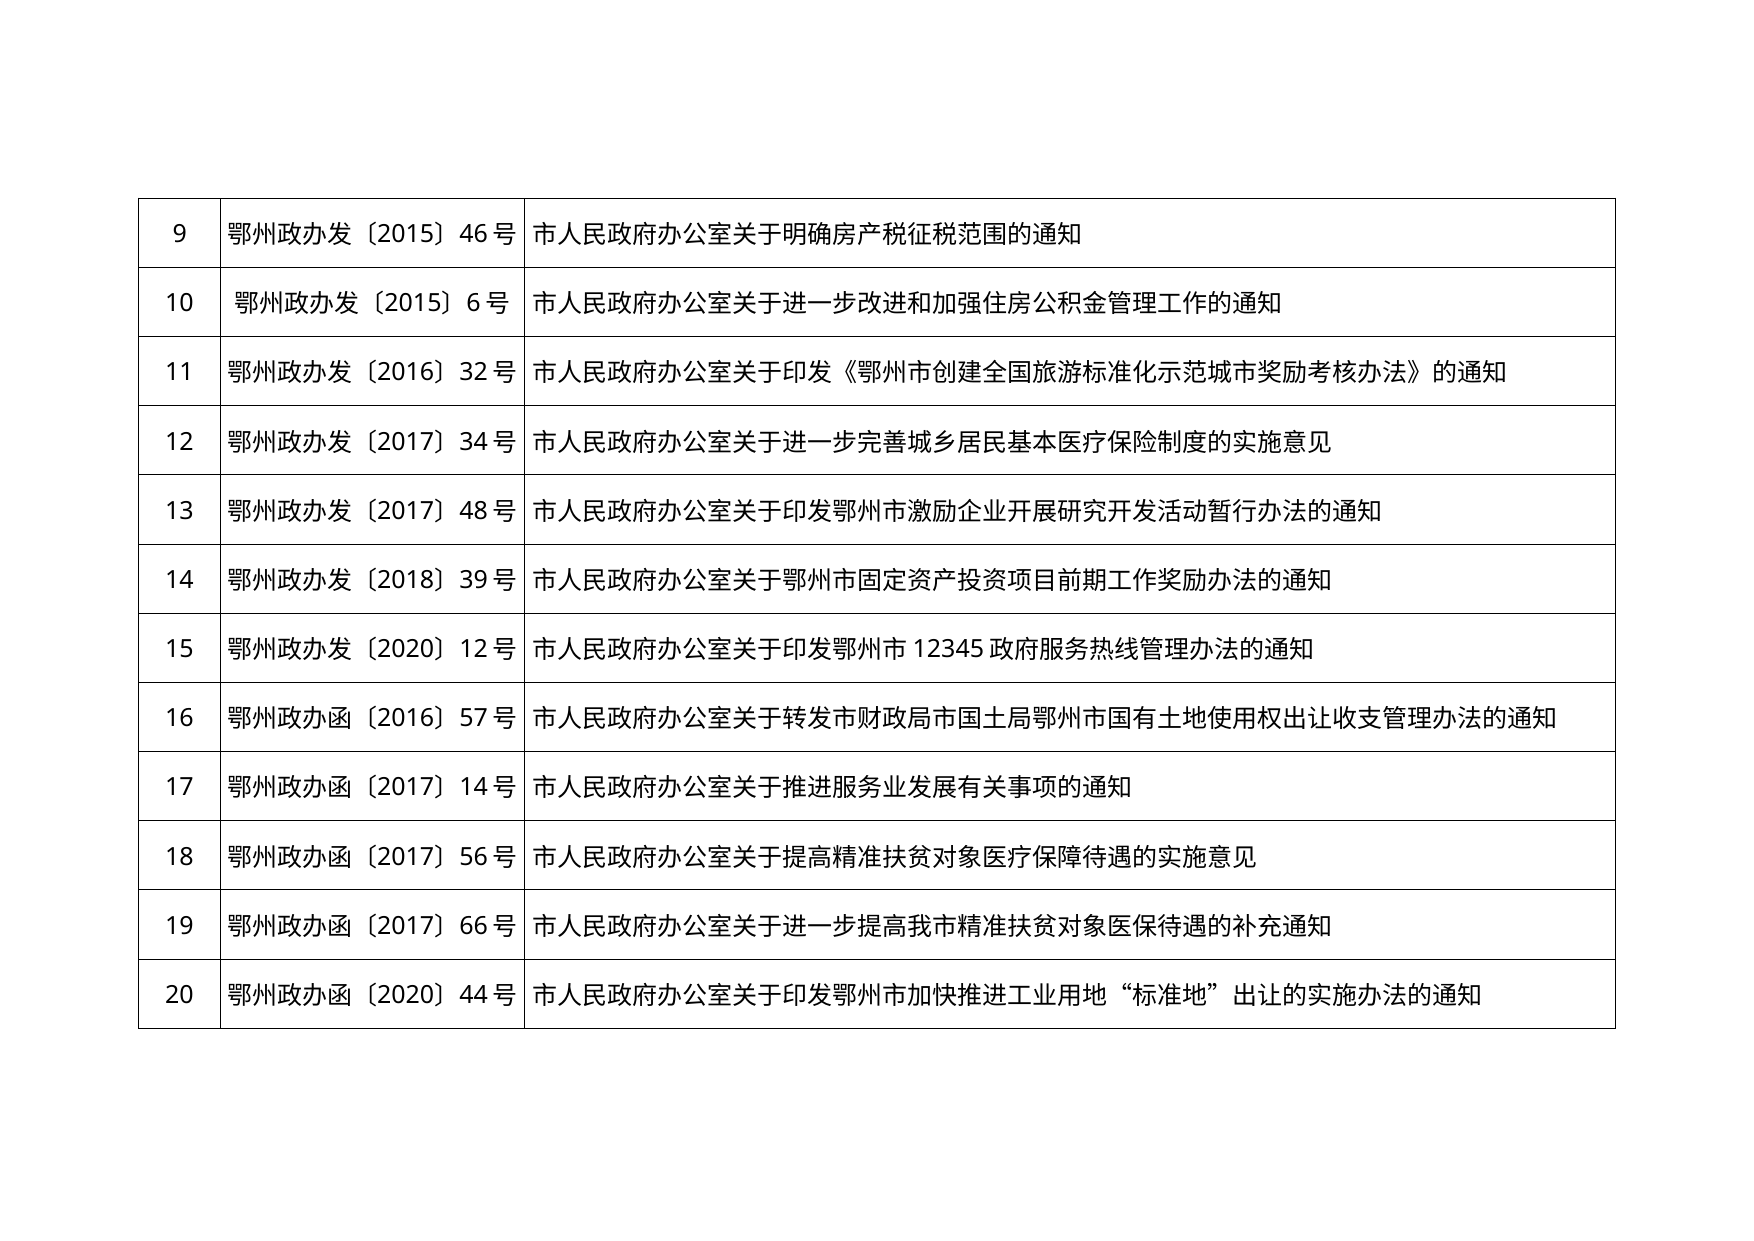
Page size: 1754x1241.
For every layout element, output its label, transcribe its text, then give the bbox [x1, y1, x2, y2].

table_cell 市人民政府办公室关于印发《鄂州市创建全国旅游标准化示范城市奖励考核办法》的通知 [525, 337, 1615, 405]
table_cell 鄂州政办发〔2015〕46号 [221, 199, 524, 267]
table_cell 鄂州政办发〔2015〕6号 [221, 268, 524, 336]
table_cell 鄂州政办函〔2017〕14号 [221, 752, 524, 820]
table_cell 16 [139, 683, 220, 751]
table_cell 18 [139, 821, 220, 889]
table_cell 市人民政府办公室关于进一步提高我市精准扶贫对象医保待遇的补充通知 [525, 890, 1615, 958]
table_cell 鄂州政办发〔2020〕12号 [221, 614, 524, 682]
table_cell 10 [139, 268, 220, 336]
table_cell 鄂州政办函〔2017〕66号 [221, 890, 524, 958]
table_cell 13 [139, 475, 220, 543]
table_cell 11 [139, 337, 220, 405]
table_cell 鄂州政办发〔2018〕39号 [221, 545, 524, 613]
table_cell 鄂州政办函〔2017〕56号 [221, 821, 524, 889]
table_cell 市人民政府办公室关于推进服务业发展有关事项的通知 [525, 752, 1615, 820]
table_cell 市人民政府办公室关于进一步完善城乡居民基本医疗保险制度的实施意见 [525, 406, 1615, 474]
table_cell 鄂州政办发〔2017〕34号 [221, 406, 524, 474]
table_cell 市人民政府办公室关于明确房产税征税范围的通知 [525, 199, 1615, 267]
table_cell 市人民政府办公室关于印发鄂州市加快推进工业用地“标准地”出让的实施办法的通知 [525, 960, 1615, 1028]
table_cell 14 [139, 545, 220, 613]
table_cell 市人民政府办公室关于印发鄂州市激励企业开展研究开发活动暂行办法的通知 [525, 475, 1615, 543]
table_cell 9 [139, 199, 220, 267]
table_cell 鄂州政办发〔2016〕32号 [221, 337, 524, 405]
table_cell 市人民政府办公室关于转发市财政局市国土局鄂州市国有土地使用权出让收支管理办法的通知 [525, 683, 1615, 751]
table_cell 鄂州政办函〔2016〕57号 [221, 683, 524, 751]
table_cell 市人民政府办公室关于进一步改进和加强住房公积金管理工作的通知 [525, 268, 1615, 336]
table_cell 鄂州政办函〔2020〕44号 [221, 960, 524, 1028]
table_cell 鄂州政办发〔2017〕48号 [221, 475, 524, 543]
table_cell 12 [139, 406, 220, 474]
table_cell 15 [139, 614, 220, 682]
table_cell 19 [139, 890, 220, 958]
table_cell 市人民政府办公室关于鄂州市固定资产投资项目前期工作奖励办法的通知 [525, 545, 1615, 613]
table_cell 20 [139, 960, 220, 1028]
table_cell 17 [139, 752, 220, 820]
table_cell 市人民政府办公室关于提高精准扶贫对象医疗保障待遇的实施意见 [525, 821, 1615, 889]
table_cell 市人民政府办公室关于印发鄂州市12345政府服务热线管理办法的通知 [525, 614, 1615, 682]
